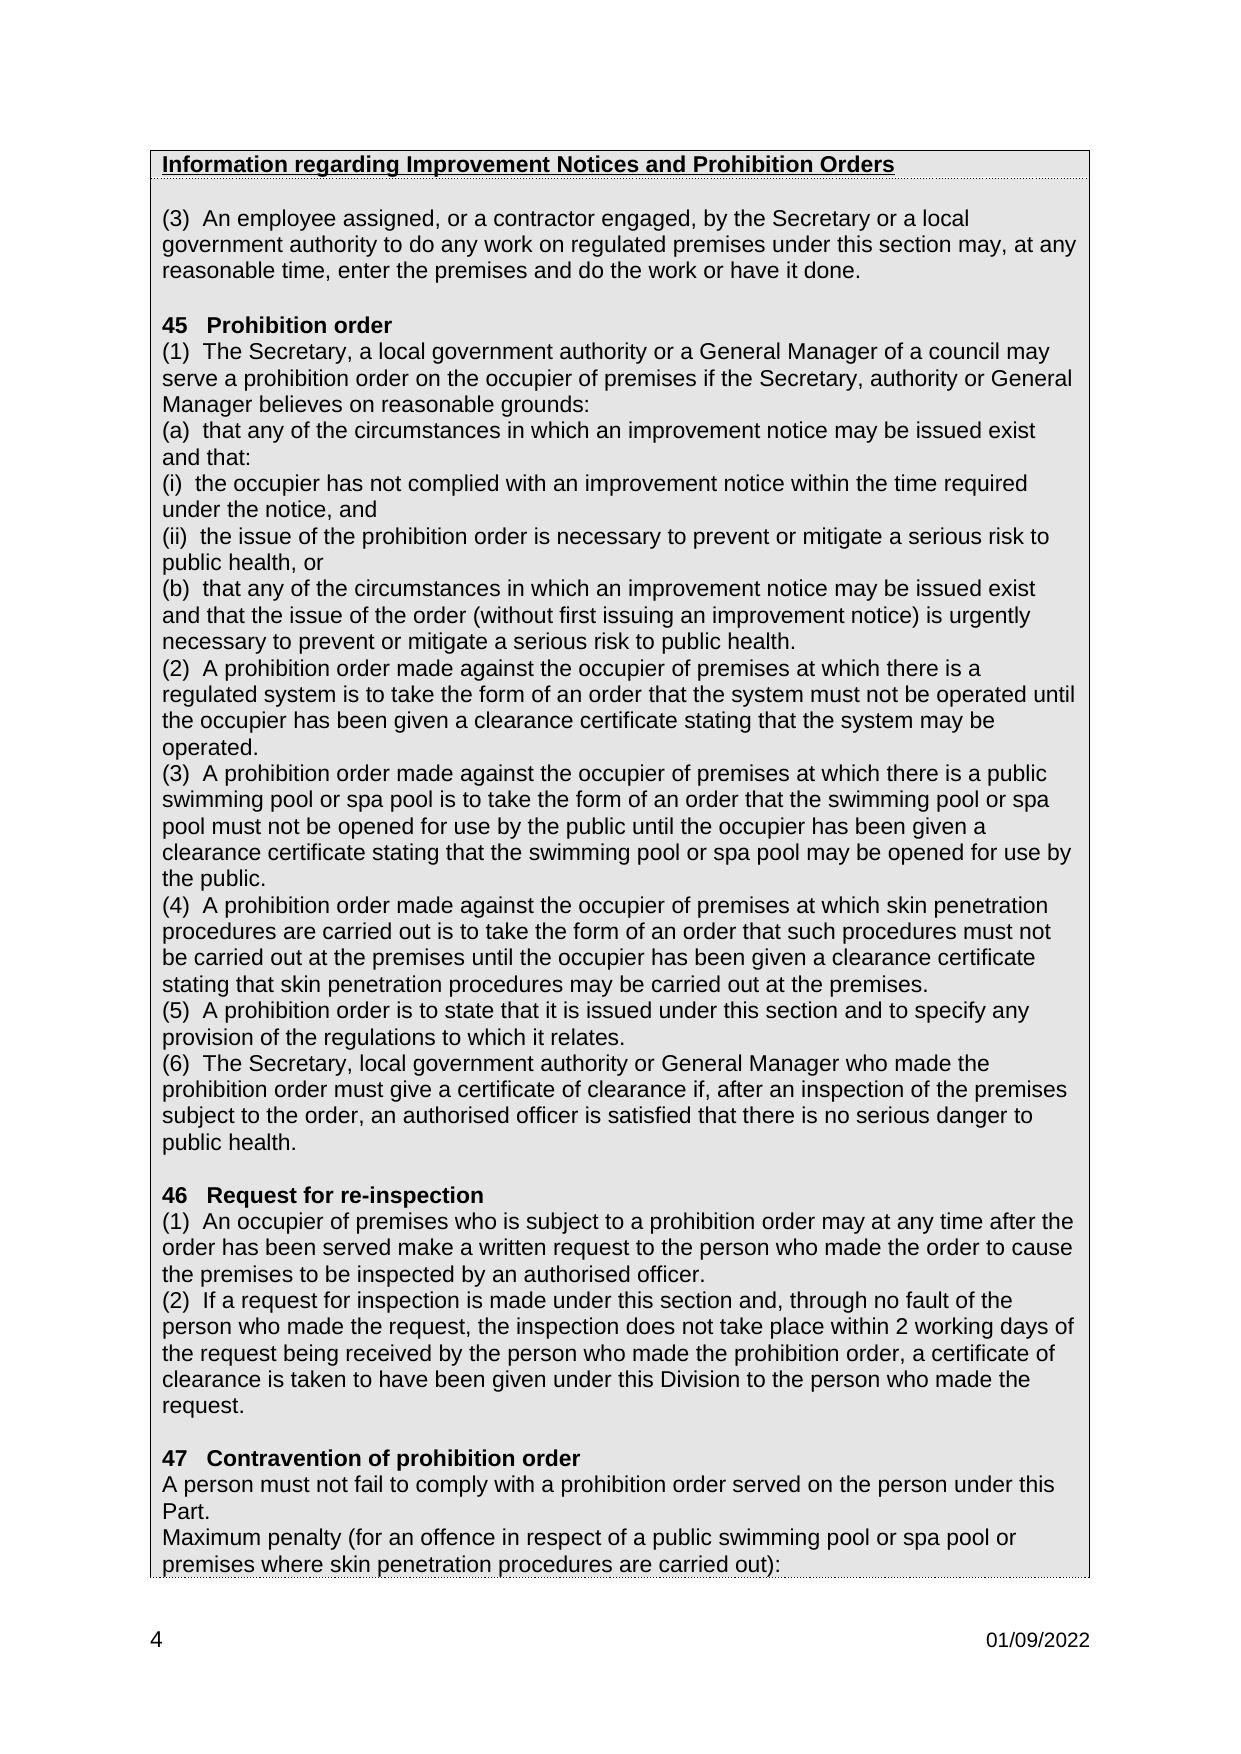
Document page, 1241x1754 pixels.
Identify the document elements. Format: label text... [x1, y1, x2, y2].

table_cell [151, 178, 1089, 1577]
table_header Information regarding Improvement Notices and Prohibition Orders [151, 151, 1089, 177]
